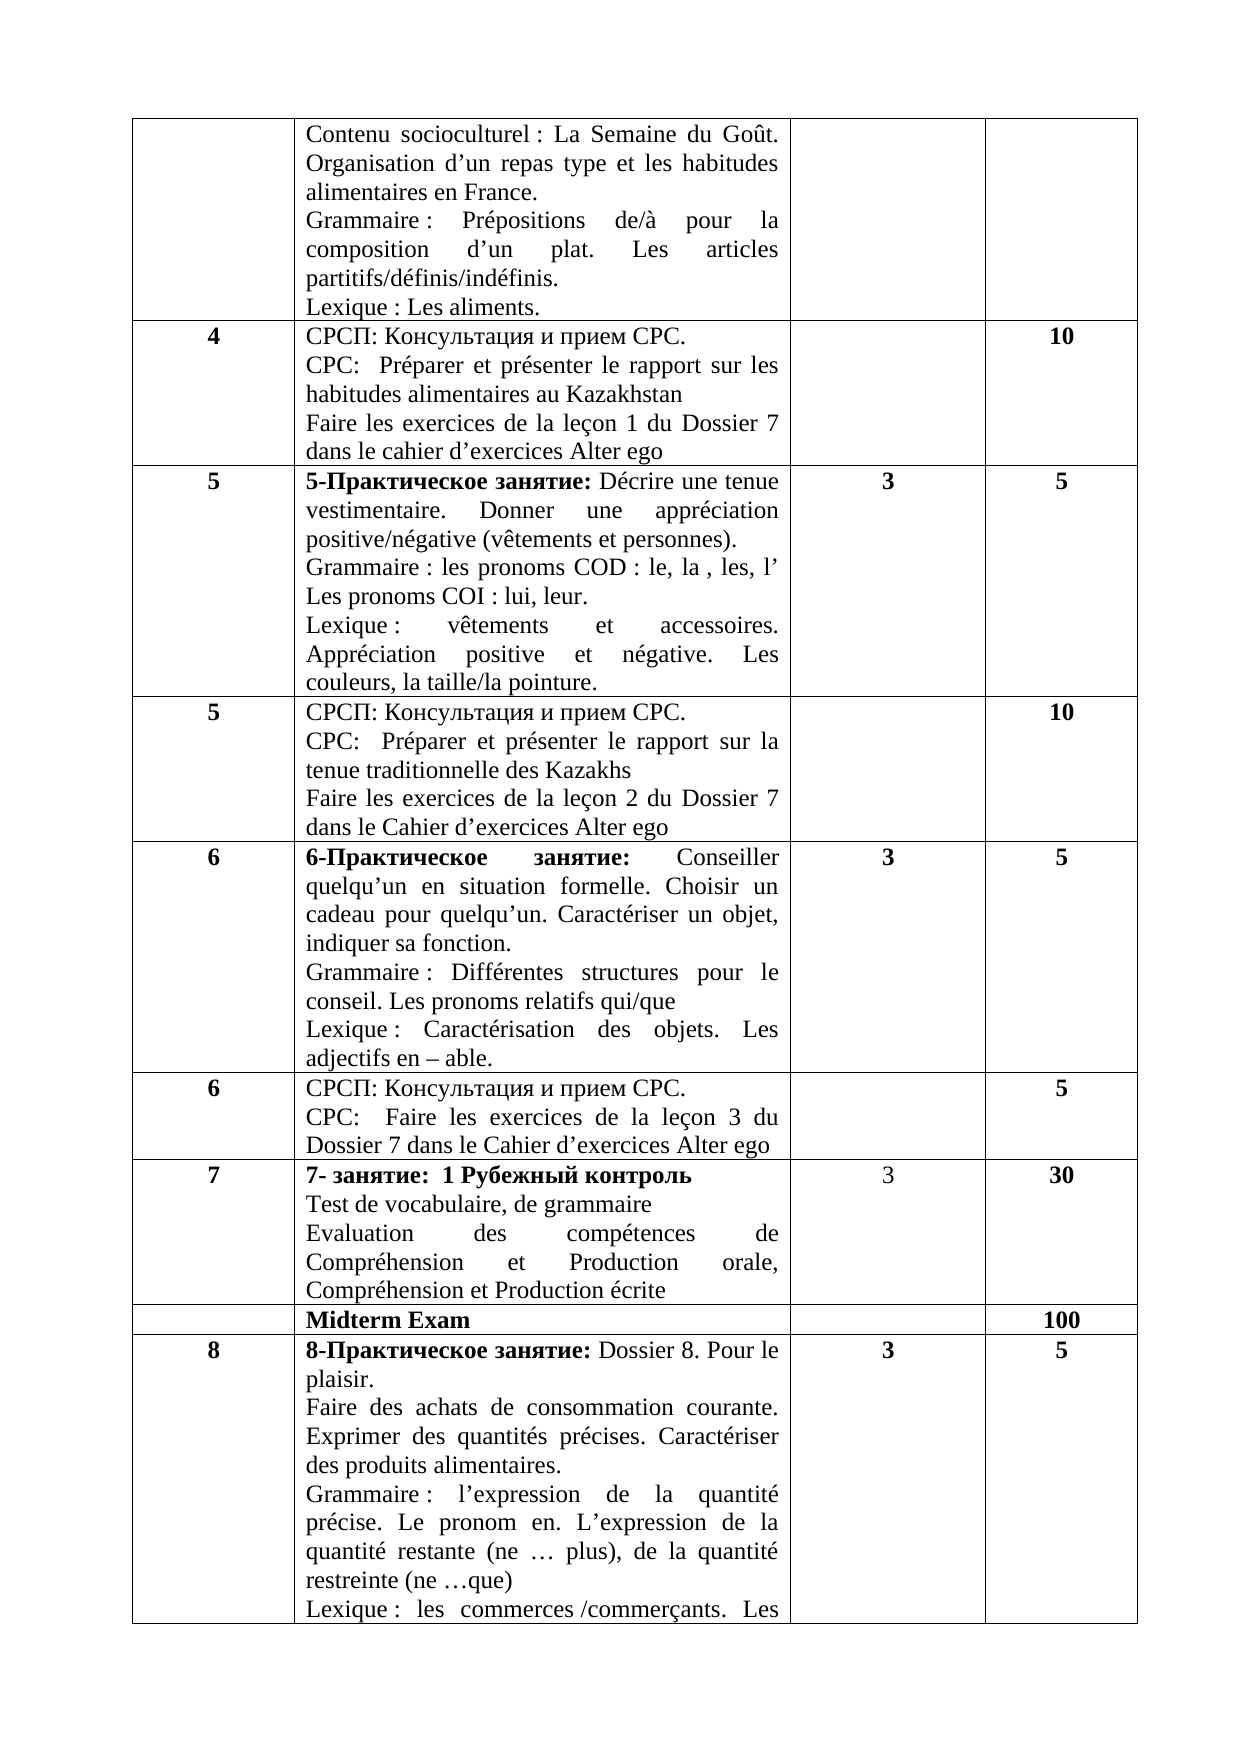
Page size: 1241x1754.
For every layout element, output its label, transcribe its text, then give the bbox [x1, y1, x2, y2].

table_cell 5-Практическое занятие: Décrire une tenue vestimentaire. Donner une appréciation positive/négative (vêtements et personnes). Grammaire : les pronoms COD : le, la , les, l’ Les pronoms COI : lui, leur. Lexique : vêtements et accessoires. Appréciation positive et négative. Les couleurs, la taille/la pointure. [295, 466, 790, 696]
table_cell 7- занятие: 1 Рубежный контроль Test de vocabulaire, de grammaire Evaluation des compétences de Compréhension et Production orale, Compréhension et Production écrite [295, 1160, 790, 1304]
table_cell 3 [791, 1335, 985, 1622]
table_cell [791, 1305, 985, 1334]
table_cell 6 [133, 1073, 294, 1159]
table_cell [295, 119, 790, 320]
table_cell [791, 697, 985, 841]
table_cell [295, 1335, 790, 1622]
table_cell 5 [986, 1073, 1137, 1159]
table_cell [791, 1073, 985, 1159]
table_cell 3 [791, 466, 985, 696]
table_cell CРСП: Консультация и прием СРС. СРС: Faire les exercices de la leçon 3 du Dossier 7 dans le Cahier d’exercices Alter ego [295, 1073, 790, 1159]
table_cell 3 [791, 1160, 985, 1304]
table_cell 5 [986, 842, 1137, 1072]
table_cell 10 [986, 697, 1137, 841]
table_cell 6-Практическое занятие: Conseiller quelqu’un en situation formelle. Choisir un cadeau pour quelqu’un. Caractériser un objet, indiquer sa fonction. Grammaire : Différentes structures pour le conseil. Les pronoms relatifs qui/que Lexique : Caractérisation des objets. Les adjectifs en – able. [295, 842, 790, 1072]
table_cell 7 [133, 1160, 294, 1304]
table_cell [133, 1305, 294, 1334]
table_cell 30 [986, 1160, 1137, 1304]
table_cell 5 [986, 119, 1137, 320]
table_cell 3 [791, 119, 985, 320]
table_cell 3 [791, 842, 985, 1072]
table_cell 4 [133, 321, 294, 465]
table_cell 5 [986, 1335, 1137, 1622]
table_cell Midterm Exam [295, 1305, 790, 1334]
table_cell 4 [133, 119, 294, 320]
table_cell [791, 321, 985, 465]
table_cell 5 [133, 466, 294, 696]
table_cell 100 [986, 1305, 1137, 1334]
table_cell 5 [986, 466, 1137, 696]
table_cell 6 [133, 842, 294, 1072]
table_cell 5 [133, 697, 294, 841]
table_cell CРСП: Консультация и прием СРС. СРС: Préparer et présenter le rapport sur la tenue traditionnelle des Kazakhs Faire les exercices de la leçon 2 du Dossier 7 dans le Cahier d’exercices Alter ego [295, 697, 790, 841]
table_cell CРСП: Консультация и прием СРС. СРС: Préparer et présenter le rapport sur les habitudes alimentaires au Kazakhstan Faire les exercices de la leçon 1 du Dossier 7 dans le cahier d’exercices Alter ego [295, 321, 790, 465]
table_cell 10 [986, 321, 1137, 465]
table_cell 8 [133, 1335, 294, 1622]
